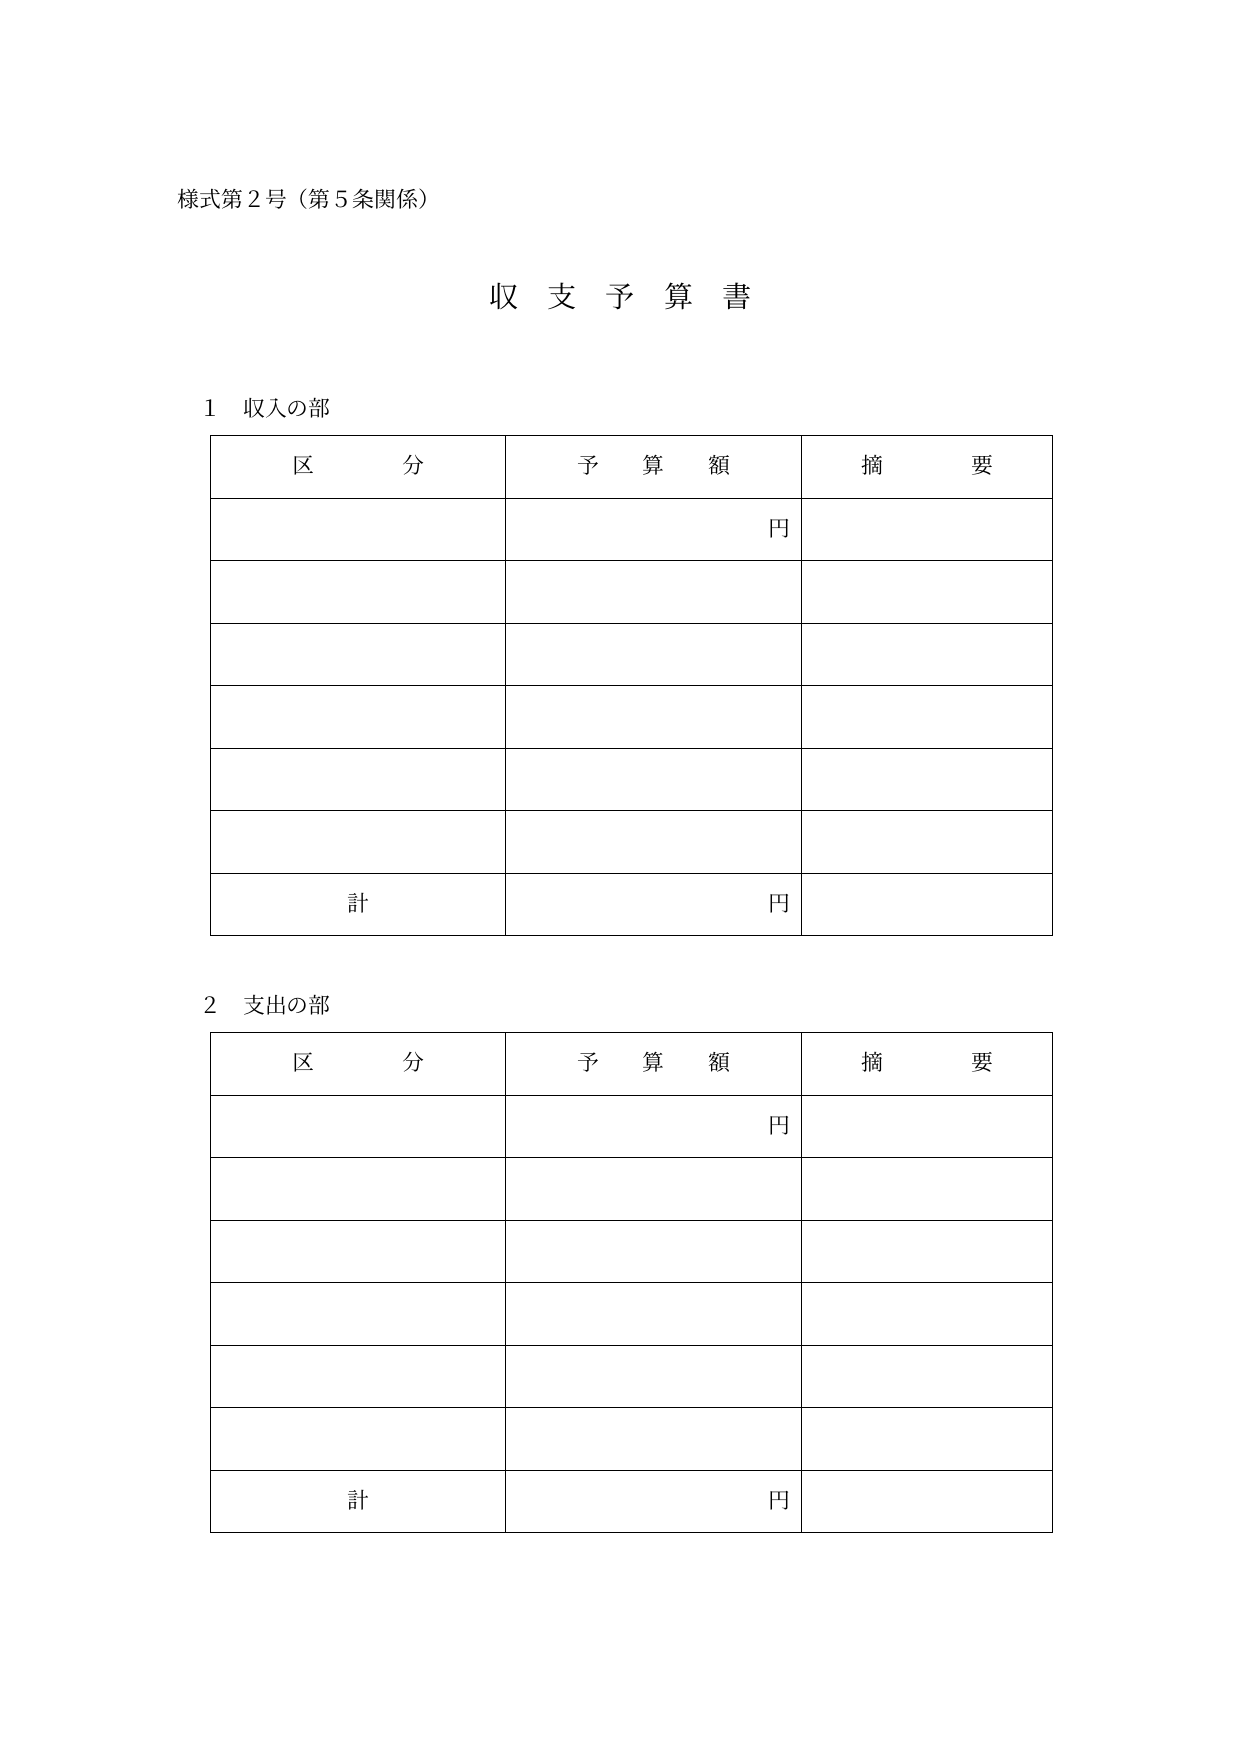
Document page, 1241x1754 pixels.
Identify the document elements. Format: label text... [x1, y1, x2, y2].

table_cell [802, 1158, 1052, 1220]
table_cell [211, 1221, 505, 1282]
table_cell [506, 811, 801, 873]
table_cell [211, 1346, 505, 1407]
table_cell [211, 1283, 505, 1345]
table_cell [802, 749, 1052, 810]
table_cell [802, 1096, 1052, 1157]
table_cell [211, 749, 505, 810]
table_cell [506, 1283, 801, 1345]
table_cell [802, 561, 1052, 623]
table_header 区 分 [211, 436, 505, 498]
table_cell [802, 686, 1052, 748]
table_header 予 算 額 [506, 1033, 801, 1095]
table_cell 円 [506, 1096, 801, 1157]
table_cell [802, 1283, 1052, 1345]
table_cell 円 [506, 874, 801, 935]
table_header 摘 要 [802, 436, 1052, 498]
table_cell 円 [506, 499, 801, 560]
text 様式第２号（第５条関係） [177, 177, 1063, 219]
table_cell [802, 499, 1052, 560]
table_cell [802, 1471, 1052, 1532]
table_cell [802, 1408, 1052, 1470]
table_cell [802, 1221, 1052, 1282]
table_cell 計 [211, 1471, 505, 1532]
table_cell [802, 624, 1052, 685]
table_cell [211, 811, 505, 873]
table_cell [211, 1158, 505, 1220]
table_cell [506, 686, 801, 748]
table_cell [211, 561, 505, 623]
table_cell [506, 624, 801, 685]
table_cell 円 [506, 1471, 801, 1532]
table_cell [211, 499, 505, 560]
table_header 摘 要 [802, 1033, 1052, 1095]
table_cell [506, 1346, 801, 1407]
table_cell [802, 811, 1052, 873]
text ２ 支出の部 [177, 978, 1063, 1022]
table_cell [211, 624, 505, 685]
table_cell [506, 561, 801, 623]
table_cell 計 [211, 874, 505, 935]
table_cell [506, 1158, 801, 1220]
table_cell [211, 686, 505, 748]
table_cell [211, 1096, 505, 1157]
table_header 予 算 額 [506, 436, 801, 498]
text 収 支 予 算 書 [177, 273, 1063, 317]
text １ 収入の部 [177, 381, 1063, 425]
table_cell [211, 1408, 505, 1470]
table_cell [506, 749, 801, 810]
table_cell [506, 1221, 801, 1282]
table_cell [506, 1408, 801, 1470]
table_header 区 分 [211, 1033, 505, 1095]
table_cell [802, 1346, 1052, 1407]
table_cell [802, 874, 1052, 935]
